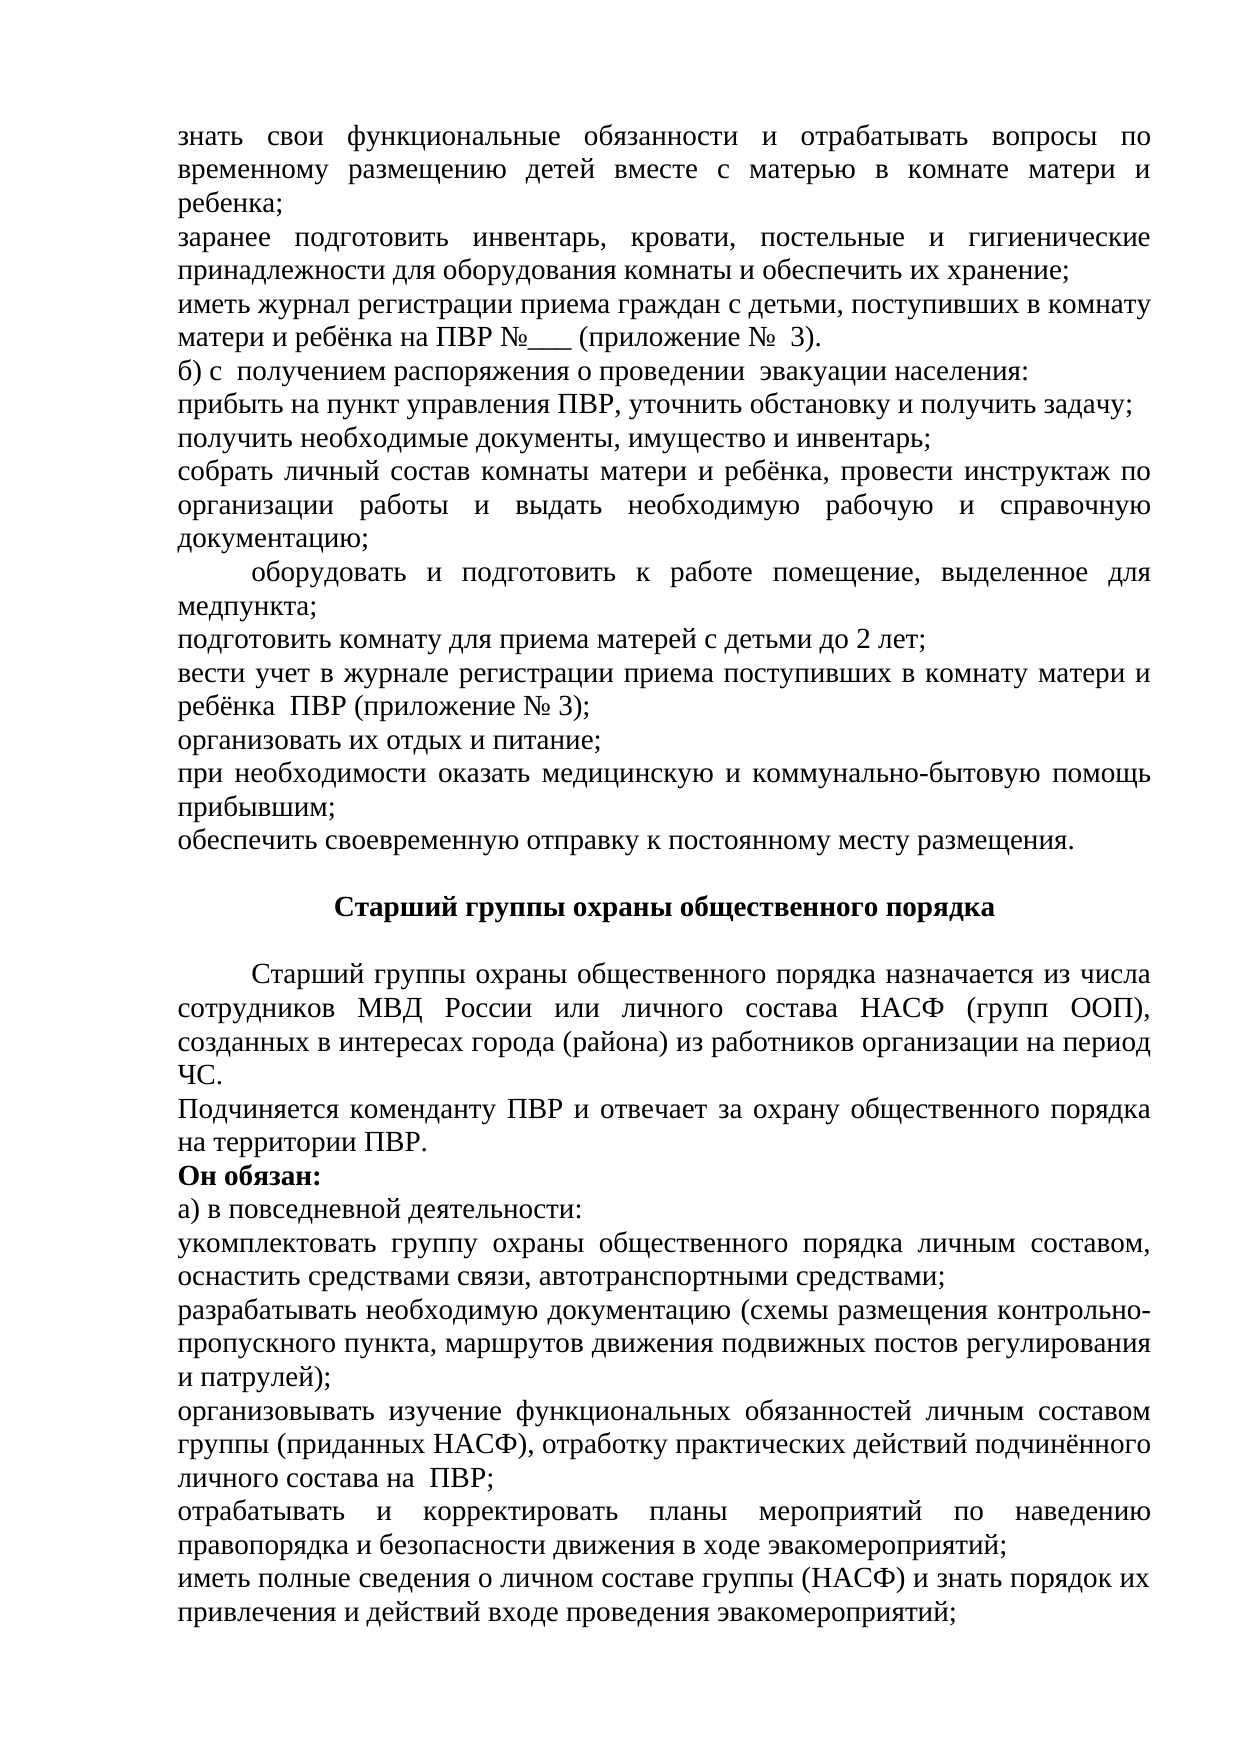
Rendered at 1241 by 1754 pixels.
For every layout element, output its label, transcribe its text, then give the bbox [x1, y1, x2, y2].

text иметь журнал регистрации приема граждан с детьми, поступивших в комнату матери и ребёнка на ПВР №___ (приложение № 3). [177, 286, 1152, 353]
text вести учет в журнале регистрации приема поступивших в комнату матери и ребёнка ПВР (приложение № 3); [177, 655, 1152, 722]
text прибыть на пункт управления ПВР, уточнить обстановку и получить задачу; [177, 386, 1152, 420]
text заранее подготовить инвентарь, кровати, постельные и гигиенические принадлежности для оборудования комнаты и обеспечить их хранение; [177, 219, 1152, 286]
text знать свои функциональные обязанности и отрабатывать вопросы по временному размещению детей вместе с матерью в комнате матери и ребенка; [177, 118, 1152, 219]
text обеспечить своевременную отправку к постоянному месту размещения. [177, 822, 1152, 856]
text б) с получением распоряжения о проведении эвакуации населения: [177, 353, 1152, 386]
text оборудовать и подготовить к работе помещение, выделенное для медпункта; [177, 554, 1152, 621]
text собрать личный состав комнаты матери и ребёнка, провести инструктаж по организации работы и выдать необходимую рабочую и справочную документацию; [177, 453, 1152, 554]
text подготовить комнату для приема матерей с детьми до 2 лет; [177, 621, 1152, 655]
text Подчиняется коменданту ПВР и отвечает за охрану общественного порядка на территории ПВР. [177, 1091, 1152, 1158]
text Он обязан: [177, 1158, 1152, 1191]
text Старший группы охраны общественного порядка [177, 889, 1152, 923]
text иметь полные сведения о личном составе группы (НАСФ) и знать порядок их привлечения и действий входе проведения эвакомероприятий; [177, 1560, 1152, 1627]
text получить необходимые документы, имущество и инвентарь; [177, 420, 1152, 453]
text Старший группы охраны общественного порядка назначается из числа сотрудников МВД России или личного состава НАСФ (групп ООП), созданных в интересах города (района) из работников организации на период ЧС. [177, 957, 1152, 1091]
text отрабатывать и корректировать планы мероприятий по наведению правопорядка и безопасности движения в ходе эвакомероприятий; [177, 1493, 1152, 1560]
text разрабатывать необходимую документацию (схемы размещения контрольно-пропускного пункта, маршрутов движения подвижных постов регулирования и патрулей); [177, 1292, 1152, 1393]
text организовать их отдых и питание; [177, 722, 1152, 755]
text а) в повседневной деятельности: [177, 1191, 1152, 1225]
text при необходимости оказать медицинскую и коммунально-бытовую помощь прибывшим; [177, 755, 1152, 822]
text укомплектовать группу охраны общественного порядка личным составом, оснастить средствами связи, автотранспортными средствами; [177, 1225, 1152, 1292]
text организовывать изучение функциональных обязанностей личным составом группы (приданных НАСФ), отработку практических действий подчинённого личного состава на ПВР; [177, 1393, 1152, 1493]
